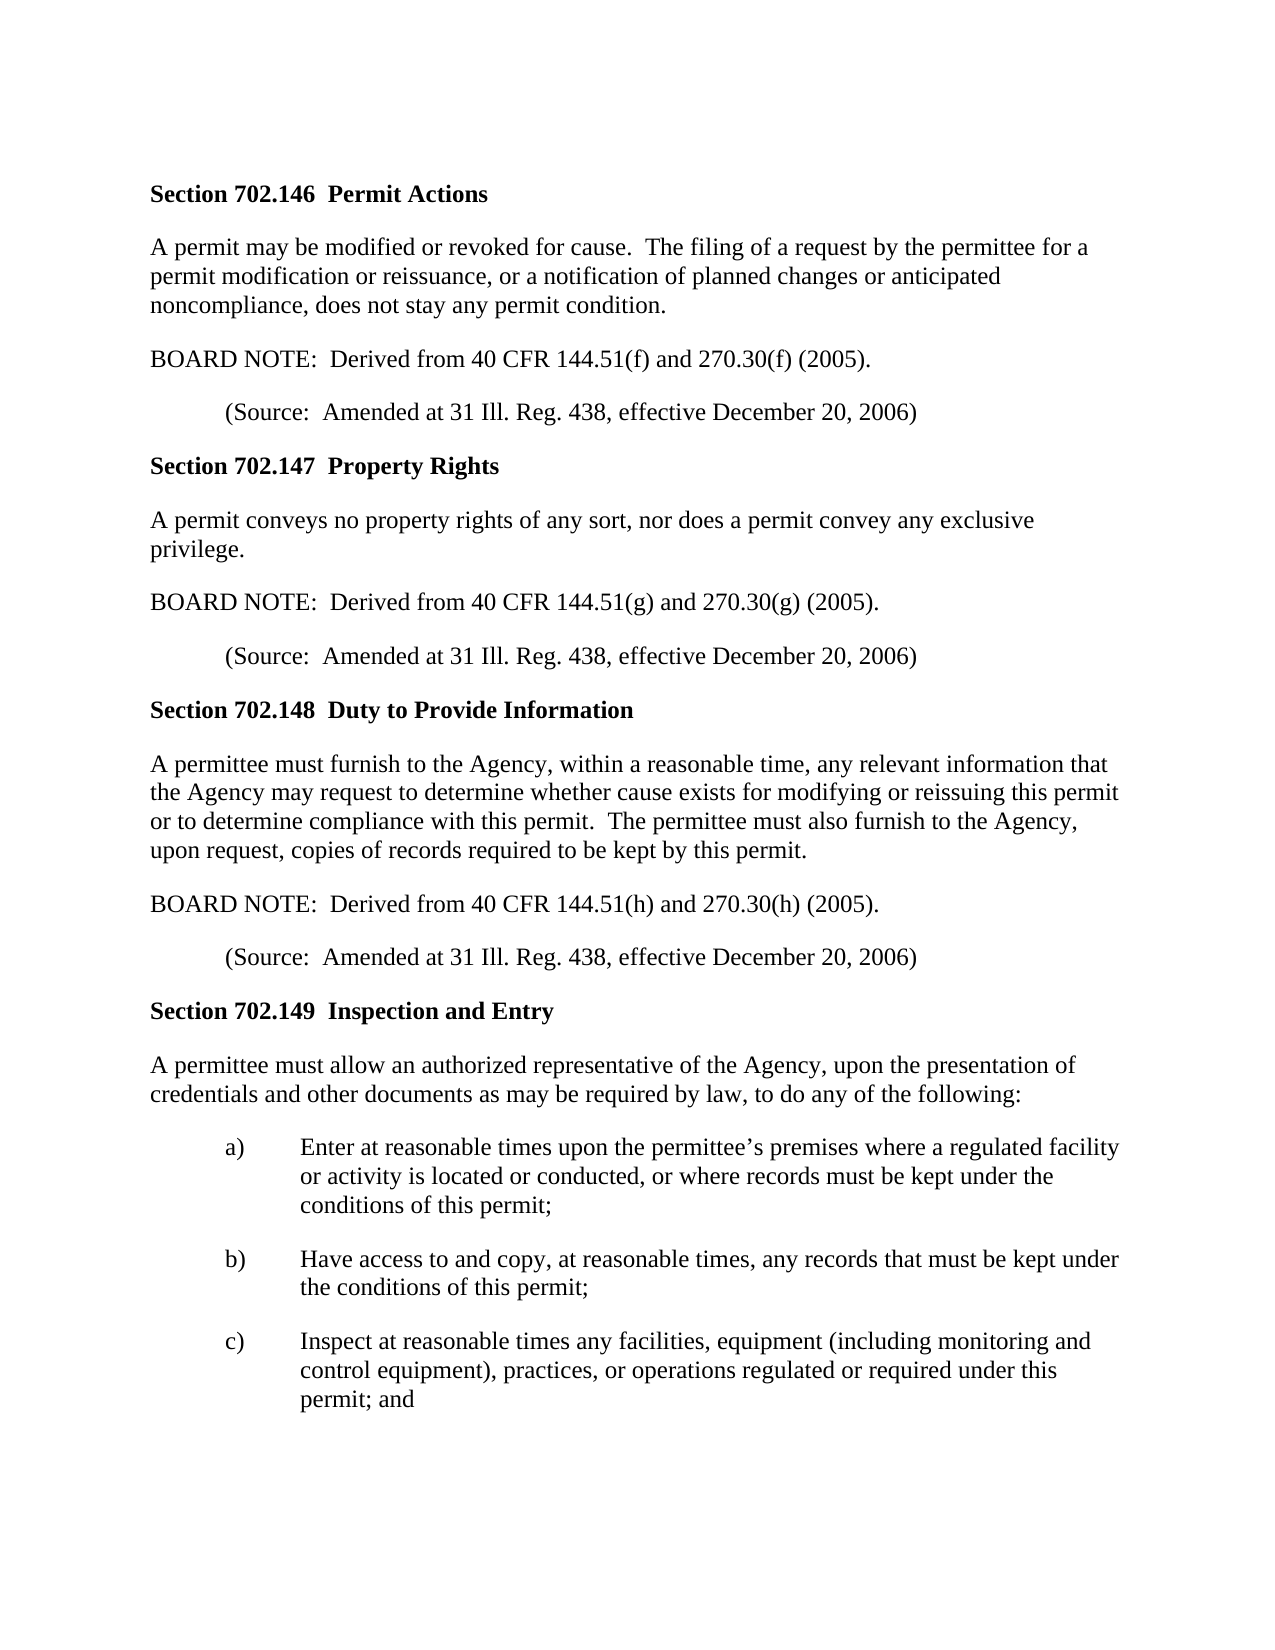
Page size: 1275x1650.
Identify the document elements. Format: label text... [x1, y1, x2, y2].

text b) Have access to and copy, at reasonable times, any records that must be kept under the conditions of this permit; [225, 1244, 1125, 1301]
text BOARD NOTE: Derived from 40 CFR 144.51(f) and 270.30(f) (2005). [150, 344, 1125, 372]
text A permittee must allow an authorized representative of the Agency, upon the presentation of credentials and other documents as may be required by law, to do any of the following: [150, 1050, 1125, 1107]
text (Source: Amended at 31 Ill. Reg. 438, effective December 20, 2006) [225, 942, 1125, 971]
text Section 702.147 Property Rights [150, 451, 1125, 480]
text a) Enter at reasonable times upon the permittee’s premises where a regulated facility or activity is located or conducted, or where records must be kept under the conditions of this permit; [225, 1132, 1125, 1219]
text A permit may be modified or revoked for cause. The filing of a request by the permittee for a permit modification or reissuance, or a notification of planned changes or anticipated noncompliance, does not stay any permit condition. [150, 232, 1125, 319]
text BOARD NOTE: Derived from 40 CFR 144.51(h) and 270.30(h) (2005). [150, 889, 1125, 917]
text Section 702.148 Duty to Provide Information [150, 695, 1125, 724]
text A permittee must furnish to the Agency, within a reasonable time, any relevant information that the Agency may request to determine whether cause exists for modifying or reissuing this permit or to determine compliance with this permit. The permittee must also furnish to the Agency, upon request, copies of records required to be kept by this permit. [150, 749, 1125, 864]
text Section 702.149 Inspection and Entry [150, 996, 1125, 1025]
text c) Inspect at reasonable times any facilities, equipment (including monitoring and control equipment), practices, or operations regulated or required under this permit; and [225, 1326, 1125, 1412]
text BOARD NOTE: Derived from 40 CFR 144.51(g) and 270.30(g) (2005). [150, 587, 1125, 616]
text (Source: Amended at 31 Ill. Reg. 438, effective December 20, 2006) [225, 641, 1125, 670]
text Section 702.146 Permit Actions [150, 179, 1125, 207]
text A permit conveys no property rights of any sort, nor does a permit convey any exclusive privilege. [150, 505, 1125, 562]
text (Source: Amended at 31 Ill. Reg. 438, effective December 20, 2006) [225, 397, 1125, 426]
